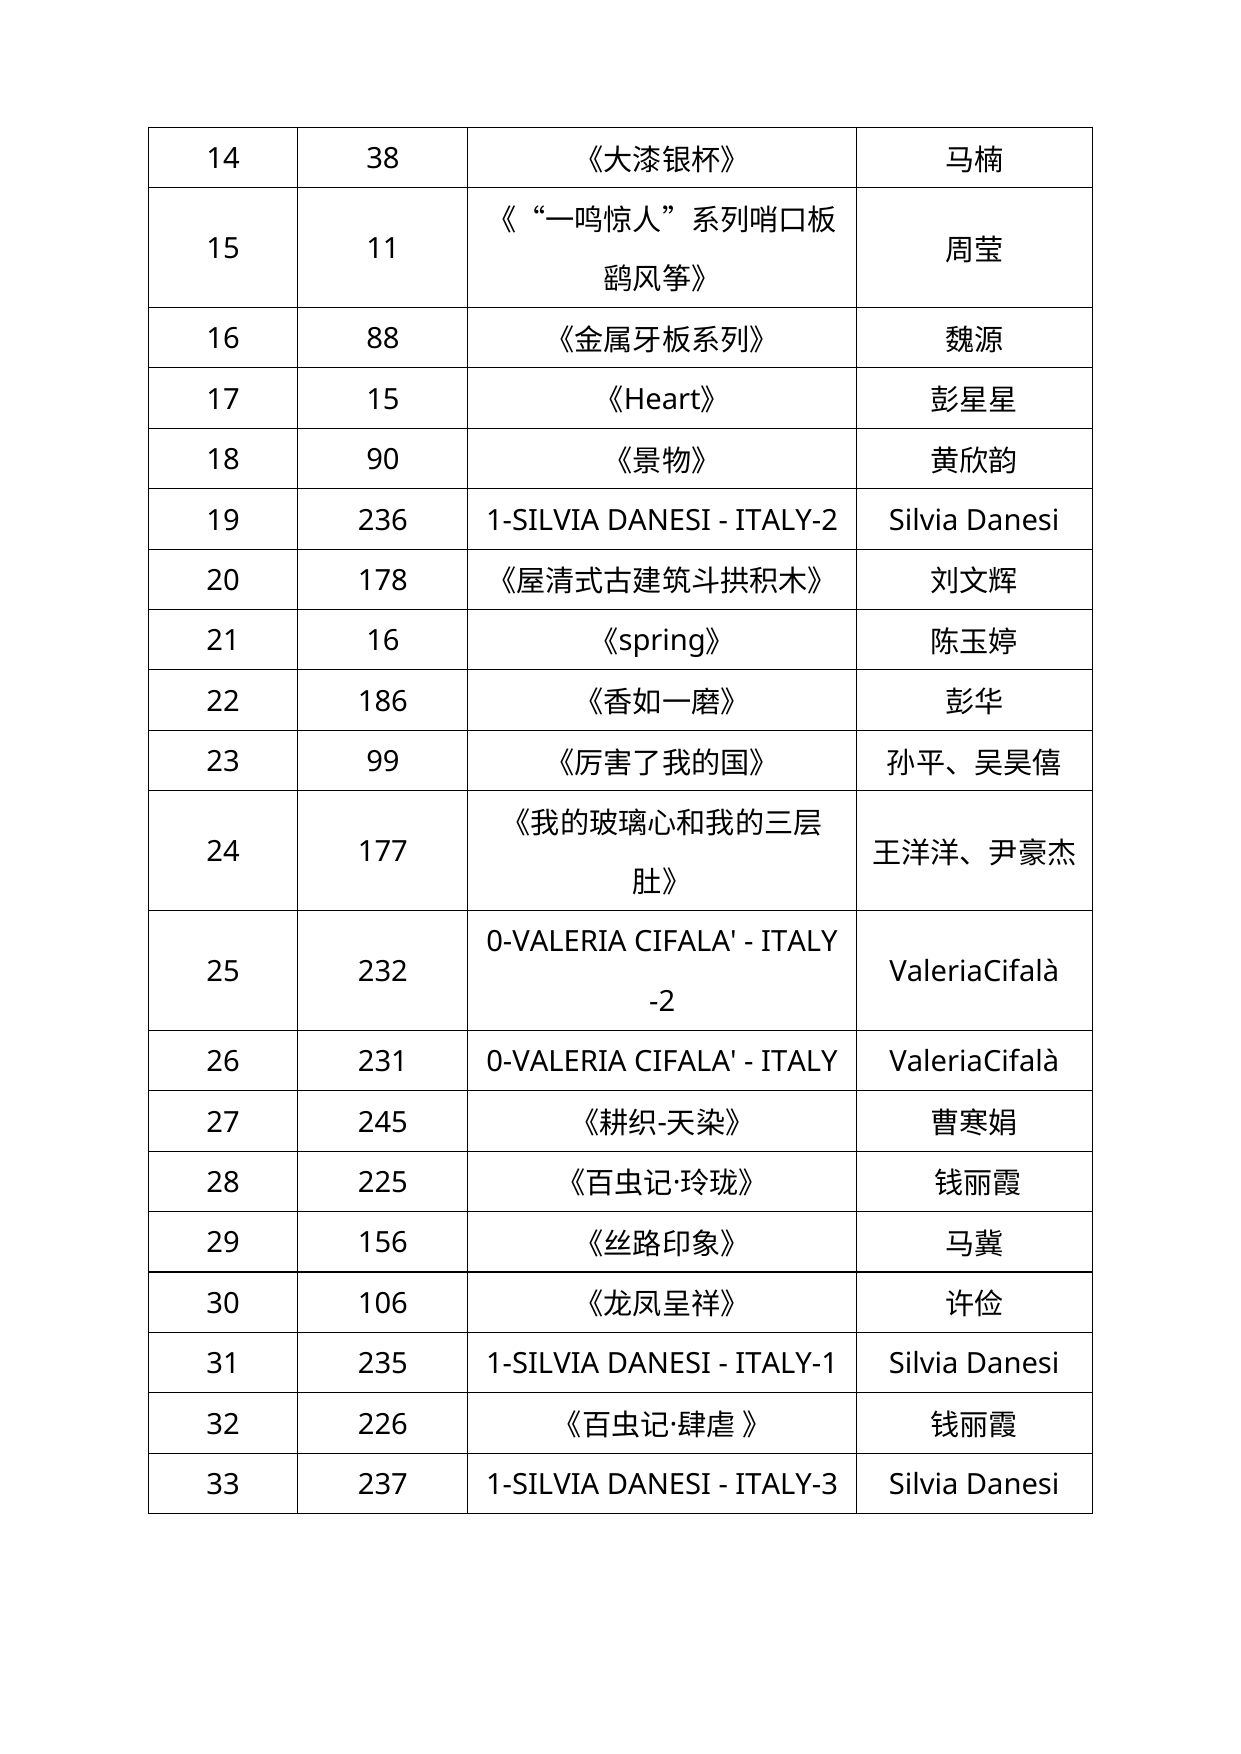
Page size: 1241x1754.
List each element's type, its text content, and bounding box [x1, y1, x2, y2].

table_cell 178 [298, 550, 467, 609]
table_cell 《香如一磨》 [468, 670, 856, 730]
table_cell 《百虫记·玲珑》 [468, 1152, 856, 1211]
table_cell 刘文辉 [857, 550, 1092, 609]
table_cell 29 [149, 1212, 297, 1271]
table_cell 15 [149, 188, 297, 307]
table_cell 0-VALERIA CIFALA' - ITALY -2 [468, 911, 856, 1030]
table_cell 钱丽霞 [857, 1393, 1092, 1453]
table_cell Silvia Danesi [857, 1333, 1092, 1392]
table_cell 26 [149, 1031, 297, 1090]
table_cell 33 [149, 1454, 297, 1513]
table_cell 186 [298, 670, 467, 730]
table_cell Silvia Danesi [857, 489, 1092, 548]
table_cell 《龙凤呈祥》 [468, 1273, 856, 1332]
table_cell 19 [149, 489, 297, 548]
table_cell 156 [298, 1212, 467, 1271]
table_cell 232 [298, 911, 467, 1030]
table_cell 1-SILVIA DANESI - ITALY-2 [468, 489, 856, 548]
table_cell 88 [298, 308, 467, 367]
table_cell 0-VALERIA CIFALA' - ITALY [468, 1031, 856, 1090]
table_cell 106 [298, 1273, 467, 1332]
table_cell 90 [298, 429, 467, 488]
table_cell 31 [149, 1333, 297, 1392]
table_cell 彭星星 [857, 368, 1092, 428]
table_cell 231 [298, 1031, 467, 1090]
table_cell Silvia Danesi [857, 1454, 1092, 1513]
table_cell 陈玉婷 [857, 610, 1092, 669]
table_cell 《丝路印象》 [468, 1212, 856, 1271]
table_cell 《我的玻璃心和我的三层肚》 [468, 791, 856, 910]
table_cell 237 [298, 1454, 467, 1513]
table_cell 14 [149, 128, 297, 187]
table_cell 《spring》 [468, 610, 856, 669]
table_cell 17 [149, 368, 297, 428]
table_cell 25 [149, 911, 297, 1030]
table_cell 177 [298, 791, 467, 910]
table_cell 32 [149, 1393, 297, 1453]
table_cell 28 [149, 1152, 297, 1211]
table_cell 马楠 [857, 128, 1092, 187]
table_cell 15 [298, 368, 467, 428]
table_cell 《Heart》 [468, 368, 856, 428]
table_cell 226 [298, 1393, 467, 1453]
table_cell 《屋清式古建筑斗拱积木》 [468, 550, 856, 609]
table_cell 225 [298, 1152, 467, 1211]
table_cell 24 [149, 791, 297, 910]
table_cell 黄欣韵 [857, 429, 1092, 488]
table_cell 1-SILVIA DANESI - ITALY-3 [468, 1454, 856, 1513]
table_cell 99 [298, 731, 467, 790]
table_cell 16 [298, 610, 467, 669]
table_cell 《厉害了我的国》 [468, 731, 856, 790]
table_cell 《百虫记·肆虐 》 [468, 1393, 856, 1453]
table_cell 许俭 [857, 1273, 1092, 1332]
table_cell 245 [298, 1091, 467, 1151]
table_cell 11 [298, 188, 467, 307]
table_cell 《景物》 [468, 429, 856, 488]
table_cell 曹寒娟 [857, 1091, 1092, 1151]
table_cell ValeriaCifalà [857, 1031, 1092, 1090]
table_cell 18 [149, 429, 297, 488]
table_cell 马冀 [857, 1212, 1092, 1271]
table_cell 《金属牙板系列》 [468, 308, 856, 367]
table_cell ValeriaCifalà [857, 911, 1092, 1030]
table_cell 彭华 [857, 670, 1092, 730]
table_cell 38 [298, 128, 467, 187]
table_cell 王洋洋、尹豪杰 [857, 791, 1092, 910]
table_cell 孙平、吴昊僖 [857, 731, 1092, 790]
table_cell 27 [149, 1091, 297, 1151]
table_cell 22 [149, 670, 297, 730]
table_cell 21 [149, 610, 297, 669]
table_cell 1-SILVIA DANESI - ITALY-1 [468, 1333, 856, 1392]
table_cell 235 [298, 1333, 467, 1392]
table_cell 30 [149, 1273, 297, 1332]
table_cell 236 [298, 489, 467, 548]
table_cell 钱丽霞 [857, 1152, 1092, 1211]
table_cell 16 [149, 308, 297, 367]
table_cell 23 [149, 731, 297, 790]
table_cell 周莹 [857, 188, 1092, 307]
table_cell 20 [149, 550, 297, 609]
table_cell 魏源 [857, 308, 1092, 367]
table_cell 《“一鸣惊人”系列哨口板鹞风筝》 [468, 188, 856, 307]
table_cell 《大漆银杯》 [468, 128, 856, 187]
table_cell 《耕织-天染》 [468, 1091, 856, 1151]
